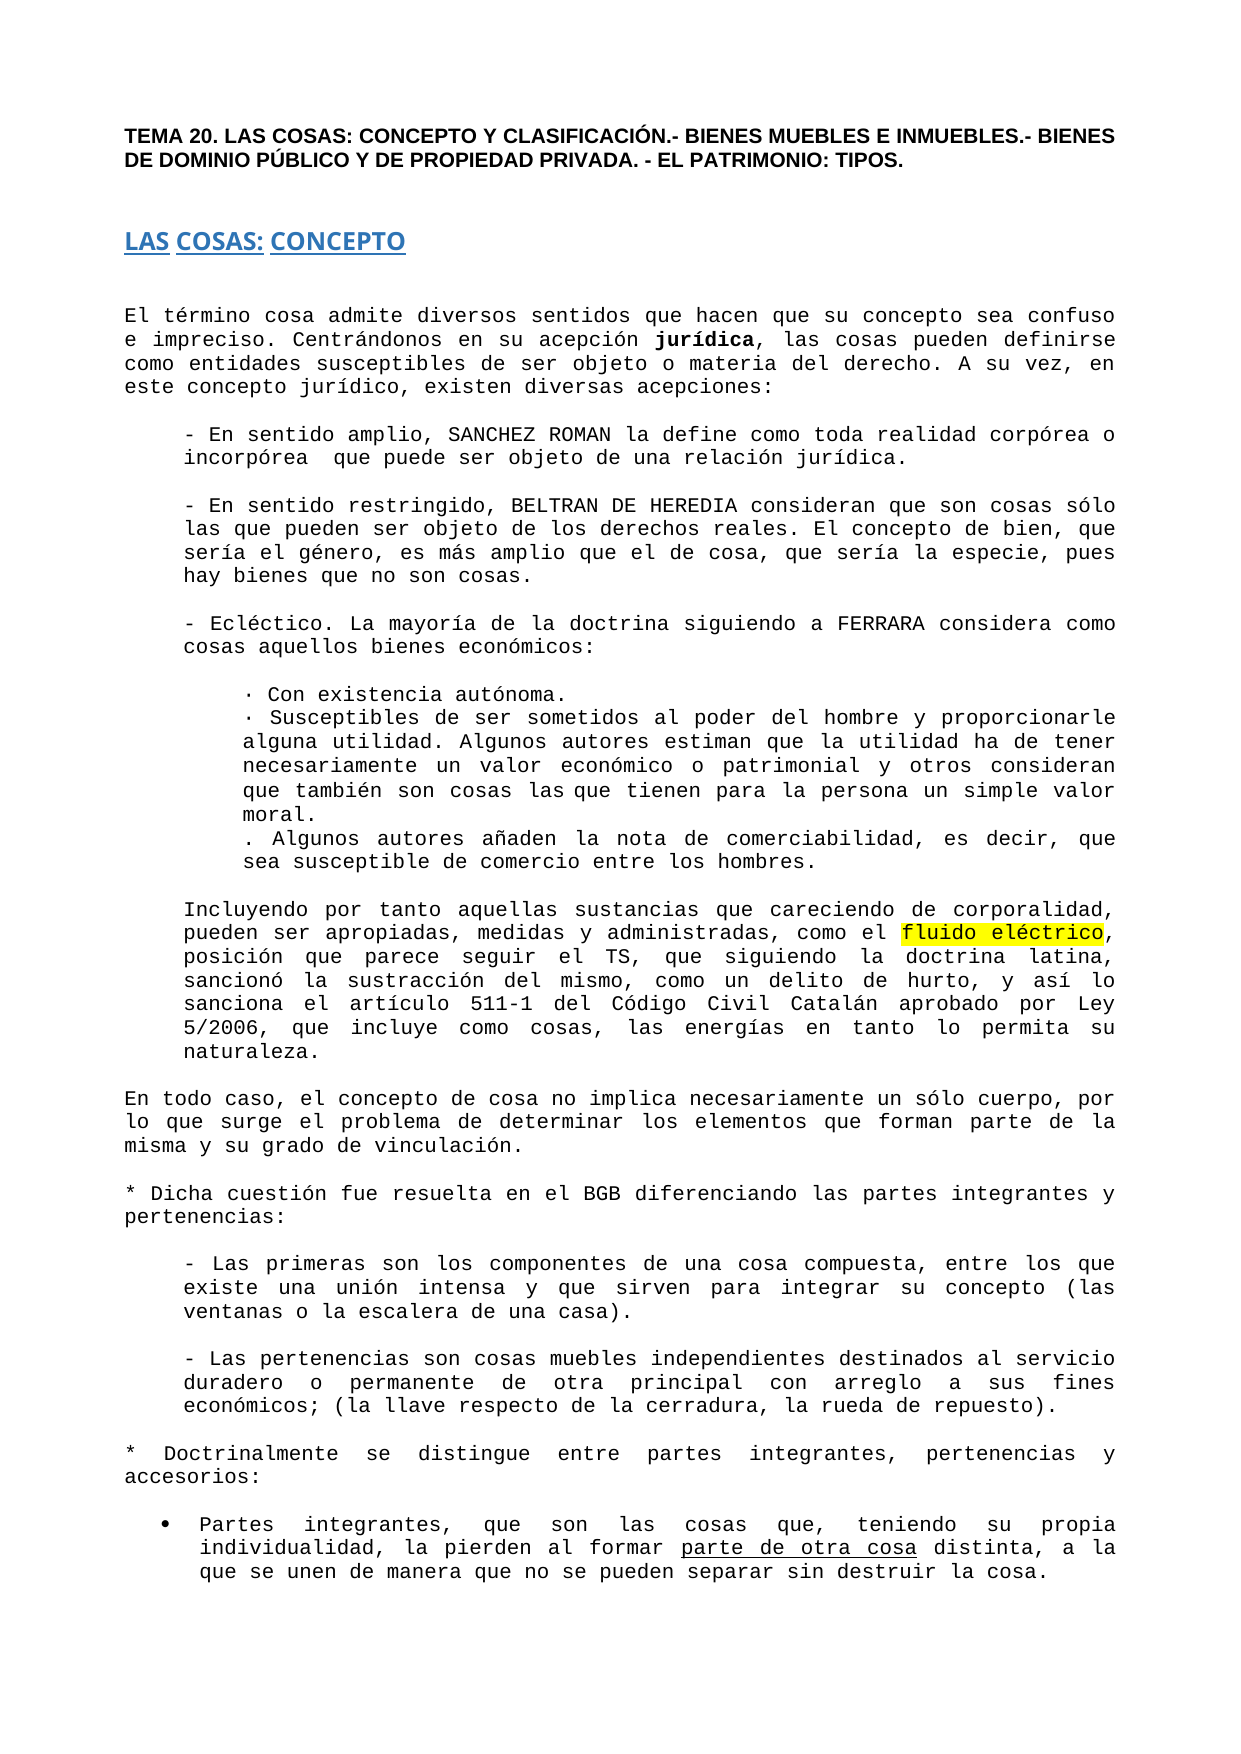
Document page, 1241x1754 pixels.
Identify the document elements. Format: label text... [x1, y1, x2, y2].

text · Con existencia autónoma. [242, 684, 1116, 707]
list Partes integrantes, que son las cosas que, teniendo su propia individualidad, la pierden al formar parte de otra cosa distinta, a la que se unen de manera que no se pueden separar sin destruir la cosa. [162, 1513, 1116, 1584]
text - Las pertenencias son cosas muebles independientes destinados al servicio duradero o permanente de otra principal con arreglo a sus fines económicos; (la llave respecto de la cerradura, la rueda de repuesto). [183, 1348, 1116, 1419]
text En todo caso, el concepto de cosa no implica necesariamente un sólo cuerpo, por lo que surge el problema de determinar los elementos que forman parte de la misma y su grado de vinculación. [124, 1088, 1116, 1159]
subtitle LAS COSAS: CONCEPTO [124, 224, 1116, 258]
text - En sentido amplio, SANCHEZ ROMAN la define como toda realidad corpórea o incorpórea que puede ser objeto de una relación jurídica. [183, 424, 1116, 471]
text . Algunos autores añaden la nota de comerciabilidad, es decir, que sea susceptible de comercio entre los hombres. [242, 828, 1116, 875]
text · Susceptibles de ser sometidos al poder del hombre y proporcionarle alguna utilidad. Algunos autores estiman que la utilidad ha de tener necesariamente un valor económico o patrimonial y otros consideran que también son cosas las que tienen para la persona un simple valor moral. [242, 707, 1116, 828]
text * Dicha cuestión fue resuelta en el BGB diferenciando las partes integrantes y pertenencias: [124, 1182, 1116, 1230]
text * Doctrinalmente se distingue entre partes integrantes, pertenencias y accesorios: [124, 1443, 1116, 1490]
text TEMA 20. LAS COSAS: CONCEPTO Y CLASIFICACIÓN.- BIENES MUEBLES E INMUEBLES.- BIENES DE DOMINIO PÚBLICO Y DE PROPIEDAD PRIVADA. - EL PATRIMONIO: TIPOS. [124, 124, 1116, 172]
text Incluyendo por tanto aquellas sustancias que careciendo de corporalidad, pueden ser apropiadas, medidas y administradas, como el fluido eléctrico, posición que parece seguir el TS, que siguiendo la doctrina latina, sancionó la sustracción del mismo, como un delito de hurto, y así lo sanciona el artículo 511-1 del Código Civil Catalán aprobado por Ley 5/2006, que incluye como cosas, las energías en tanto lo permita su naturaleza. [183, 899, 1116, 1064]
text - Ecléctico. La mayoría de la doctrina siguiendo a FERRARA considera como cosas aquellos bienes económicos: [183, 613, 1116, 660]
text El término cosa admite diversos sentidos que hacen que su concepto sea confuso e impreciso. Centrándonos en su acepción jurídica, las cosas pueden definirse como entidades susceptibles de ser objeto o materia del derecho. A su vez, en este concepto jurídico, existen diversas acepciones: [124, 305, 1116, 400]
text - Las primeras son los componentes de una cosa compuesta, entre los que existe una unión intensa y que sirven para integrar su concepto (las ventanas o la escalera de una casa). [183, 1253, 1116, 1324]
text - En sentido restringido, BELTRAN DE HEREDIA consideran que son cosas sólo las que pueden ser objeto de los derechos reales. El concepto de bien, que sería el género, es más amplio que el de cosa, que sería la especie, pues hay bienes que no son cosas. [183, 494, 1116, 589]
